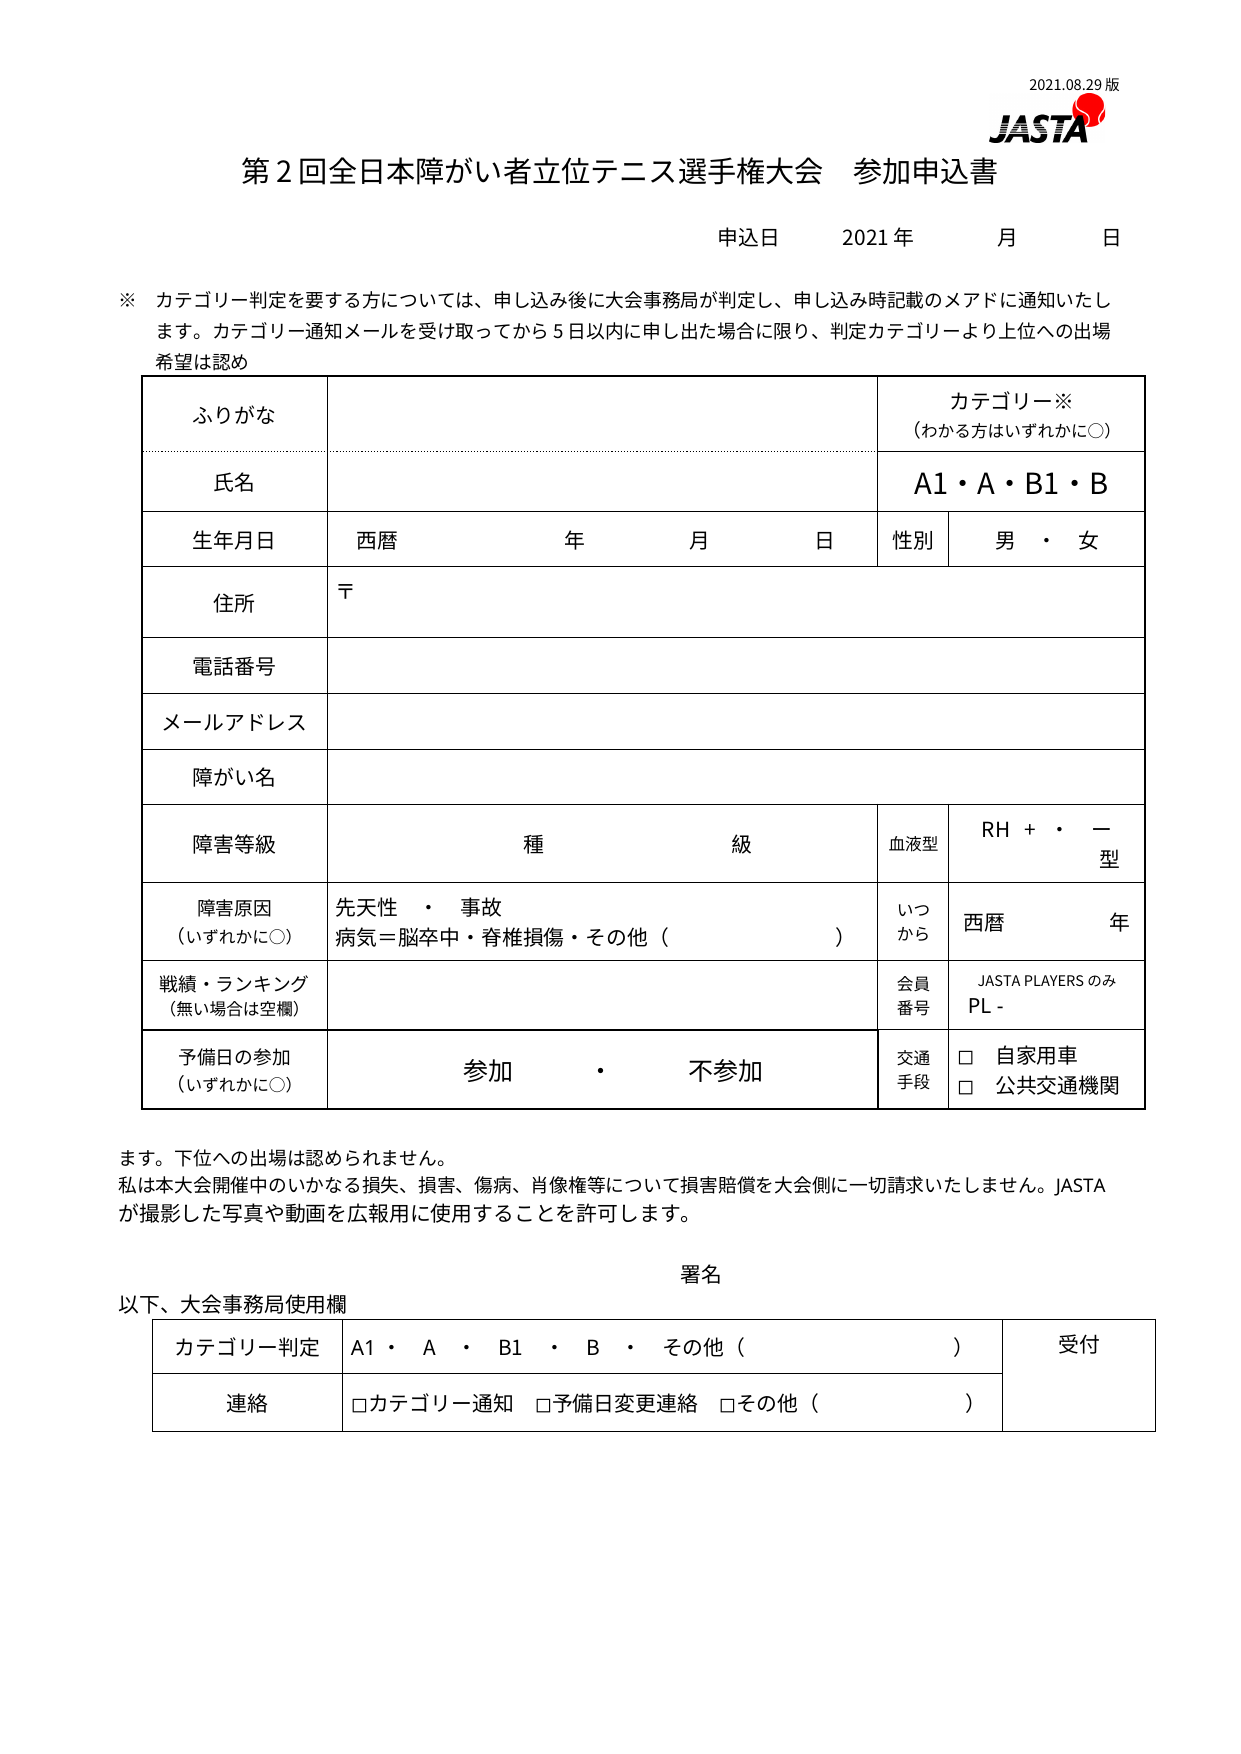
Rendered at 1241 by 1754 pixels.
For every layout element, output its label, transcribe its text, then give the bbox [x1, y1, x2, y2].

text 希望は認め [118, 344, 1122, 375]
table_cell 障害等級 [143, 805, 327, 882]
table_cell 氏名 [143, 451, 327, 511]
text 申込日 2021年 月 日 [118, 221, 1122, 251]
table_cell [328, 961, 877, 1029]
table_header A1 ・ A ・ B1 ・ B ・ その他（ ） [343, 1320, 1002, 1372]
text ※ カテゴリー判定を要する方については、申し込み後に大会事務局が判定し、申し込み時記載のメアドに通知いたし [118, 281, 1122, 312]
text ます。下位への出場は認められません。 [118, 1143, 1122, 1171]
table_cell 戦績・ランキング （無い場合は空欄） [143, 961, 327, 1029]
table_cell ◻︎カテゴリー通知 ◻︎予備日変更連絡 ◻︎その他（ ） [343, 1374, 1002, 1431]
table_cell 先天性 ・ 事故 病気＝脳卒中・脊椎損傷・その他（ ） [328, 883, 877, 960]
table_cell 種 級 [328, 805, 877, 882]
table_header カテゴリー判定 [153, 1320, 342, 1372]
table_cell 西暦 年 月 日 [328, 512, 877, 566]
table_cell A1・A・B1・B [878, 452, 1144, 511]
text 署名 [118, 1258, 1122, 1288]
table_cell メールアドレス [143, 694, 327, 748]
table_header ふりがな [143, 377, 327, 451]
table_cell [328, 451, 877, 511]
picture [989, 93, 1106, 143]
table_cell 連絡 [153, 1374, 342, 1431]
table_cell 障がい名 [143, 750, 327, 803]
table_cell 血液型 [878, 805, 948, 882]
table_header カテゴリー※ （わかる方はいずれかに○） [878, 377, 1144, 451]
table_cell 交通 手段 [879, 1030, 948, 1108]
table_cell 予備日の参加 （いずれかに○） [143, 1031, 327, 1108]
table_cell 会員 番号 [878, 961, 948, 1029]
text 私は本大会開催中のいかなる損失、損害、傷病、肖像権等について損害賠償を大会側に一切請求いたしません。JASTAが撮影した写真や動画を広報用に使用することを許可します。 [118, 1171, 1122, 1228]
table_cell 男 ・ 女 [949, 512, 1144, 566]
table_cell 住所 [143, 567, 327, 637]
table_cell 電話番号 [143, 638, 327, 693]
table_cell [328, 694, 1144, 748]
table_header [328, 377, 877, 451]
text 第2回全日本障がい者立位テニス選手権大会 参加申込書 [118, 148, 1122, 191]
table_cell 西暦 年 [949, 883, 1144, 960]
table_cell 〒 [328, 567, 1144, 637]
table_cell 性別 [878, 512, 948, 566]
table_cell [328, 750, 1144, 803]
text ます。カテゴリー通知メールを受け取ってから5日以内に申し出た場合に限り、判定カテゴリーより上位への出場 [118, 312, 1122, 344]
table_cell いつ から [878, 883, 948, 960]
table_header 受付 [1003, 1320, 1155, 1431]
table_cell JASTA PLAYERSのみ PL - [949, 961, 1144, 1029]
table_cell 参加 ・ 不参加 [328, 1031, 877, 1108]
table_cell ◻︎ 自家用車 ◻︎ 公共交通機関 [949, 1030, 1144, 1108]
table_cell RH + ・ ー 型 [949, 805, 1144, 882]
table_cell [328, 638, 1144, 693]
table_cell 障害原因 （いずれかに○） [143, 883, 327, 960]
text 以下、大会事務局使用欄 [118, 1288, 1122, 1318]
table_cell 生年月日 [143, 512, 327, 566]
